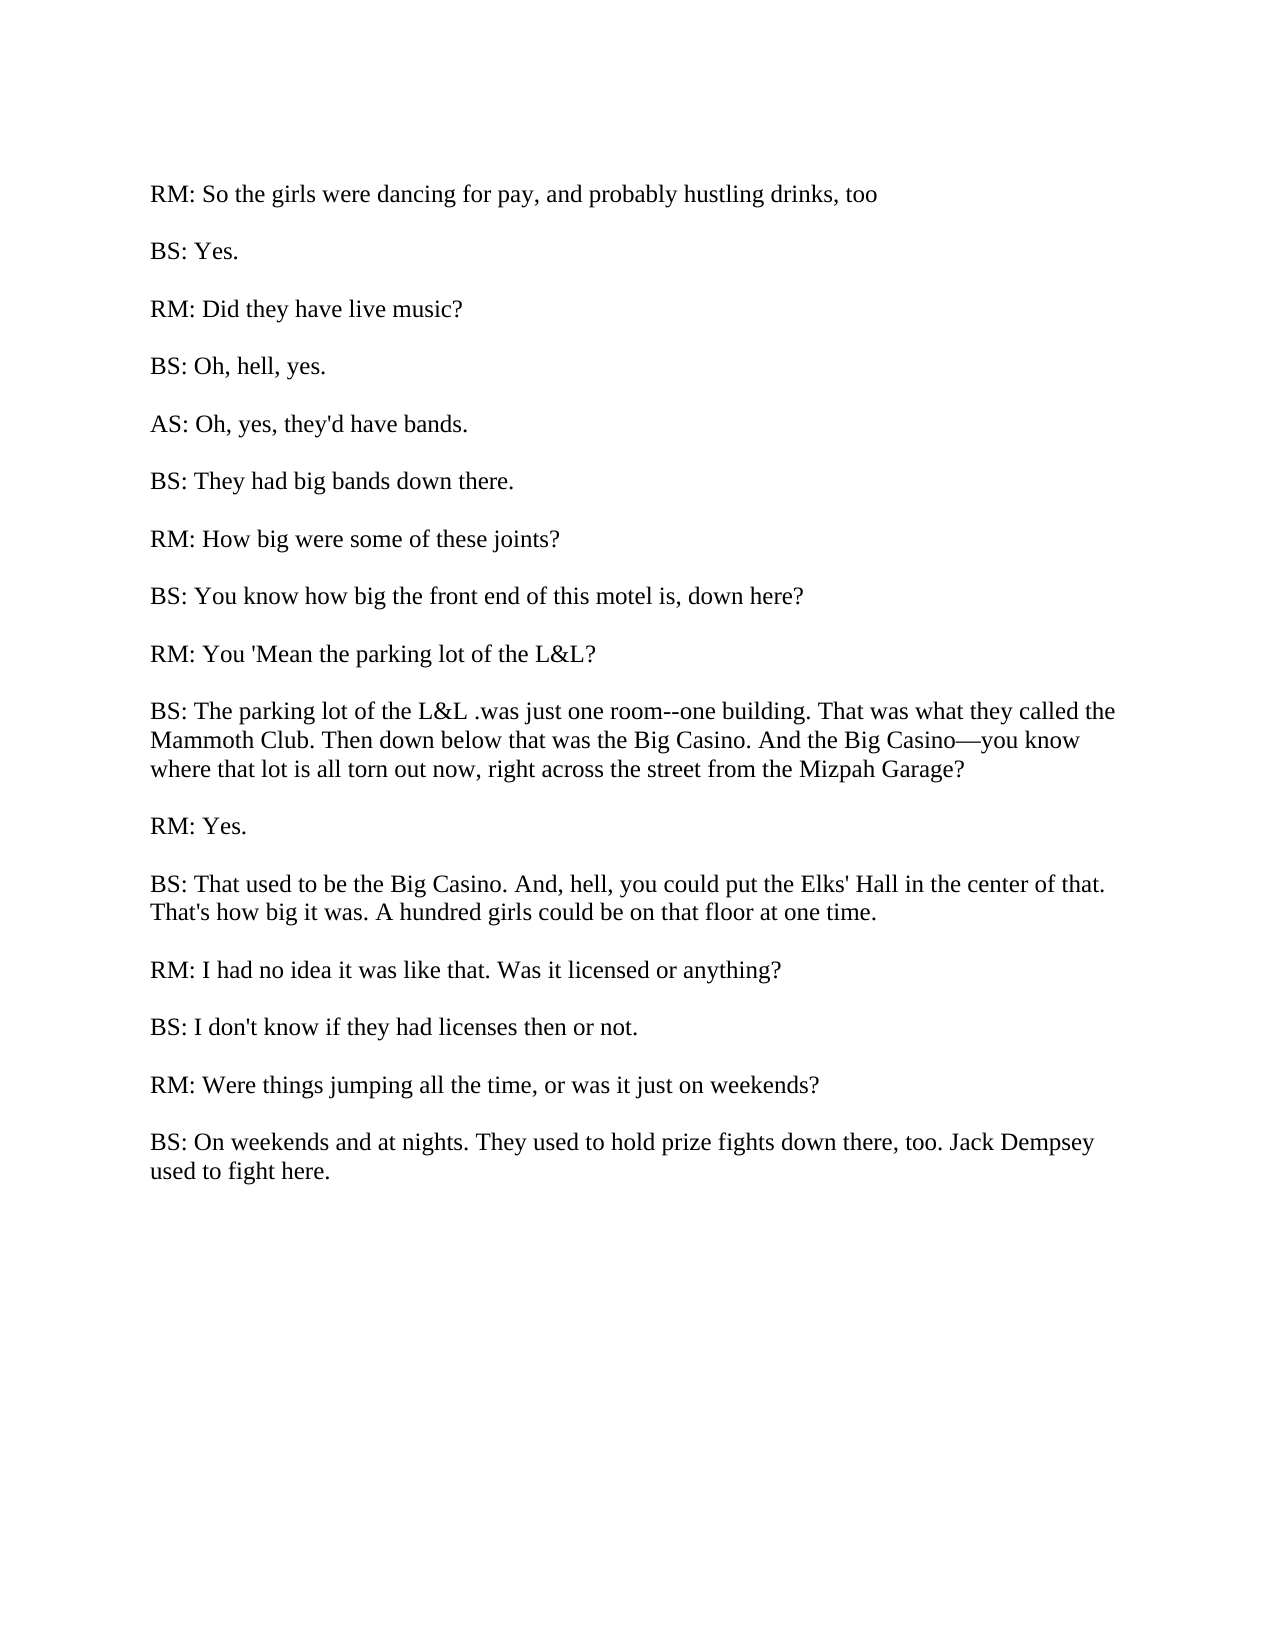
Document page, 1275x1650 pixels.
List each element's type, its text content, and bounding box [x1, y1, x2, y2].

text RM: So the girls were dancing for pay, and probably hustling drinks, too [150, 179, 1125, 207]
text BS: On weekends and at nights. They used to hold prize fights down there, too. Jack Dempsey used to fight here. [150, 1127, 1125, 1185]
text RM: Were things jumping all the time, or was it just on weekends? [150, 1070, 1125, 1099]
text RM: I had no idea it was like that. Was it licensed or anything? [150, 955, 1125, 984]
text BS: That used to be the Big Casino. And, hell, you could put the Elks' Hall in the center of that. That's how big it was. A hundred girls could be on that floor at one time. [150, 869, 1125, 926]
text RM: Did they have live music? [150, 294, 1125, 322]
text RM: How big were some of these joints? [150, 524, 1125, 552]
text BS: I don't know if they had licenses then or not. [150, 1012, 1125, 1041]
text BS: They had big bands down there. [150, 466, 1125, 495]
text RM: Yes. [150, 811, 1125, 840]
text BS: You know how big the front end of this motel is, down here? [150, 581, 1125, 610]
text RM: You 'Mean the parking lot of the L&L? [150, 639, 1125, 667]
text BS: Yes. [150, 236, 1125, 265]
text BS: Oh, hell, yes. [150, 351, 1125, 380]
text AS: Oh, yes, they'd have bands. [150, 409, 1125, 437]
text BS: The parking lot of the L&L .was just one room--one building. That was what they called the Mammoth Club. Then down below that was the Big Casino. And the Big Casino—you know where that lot is all torn out now, right across the street from the Mizpah Garage? [150, 696, 1125, 782]
